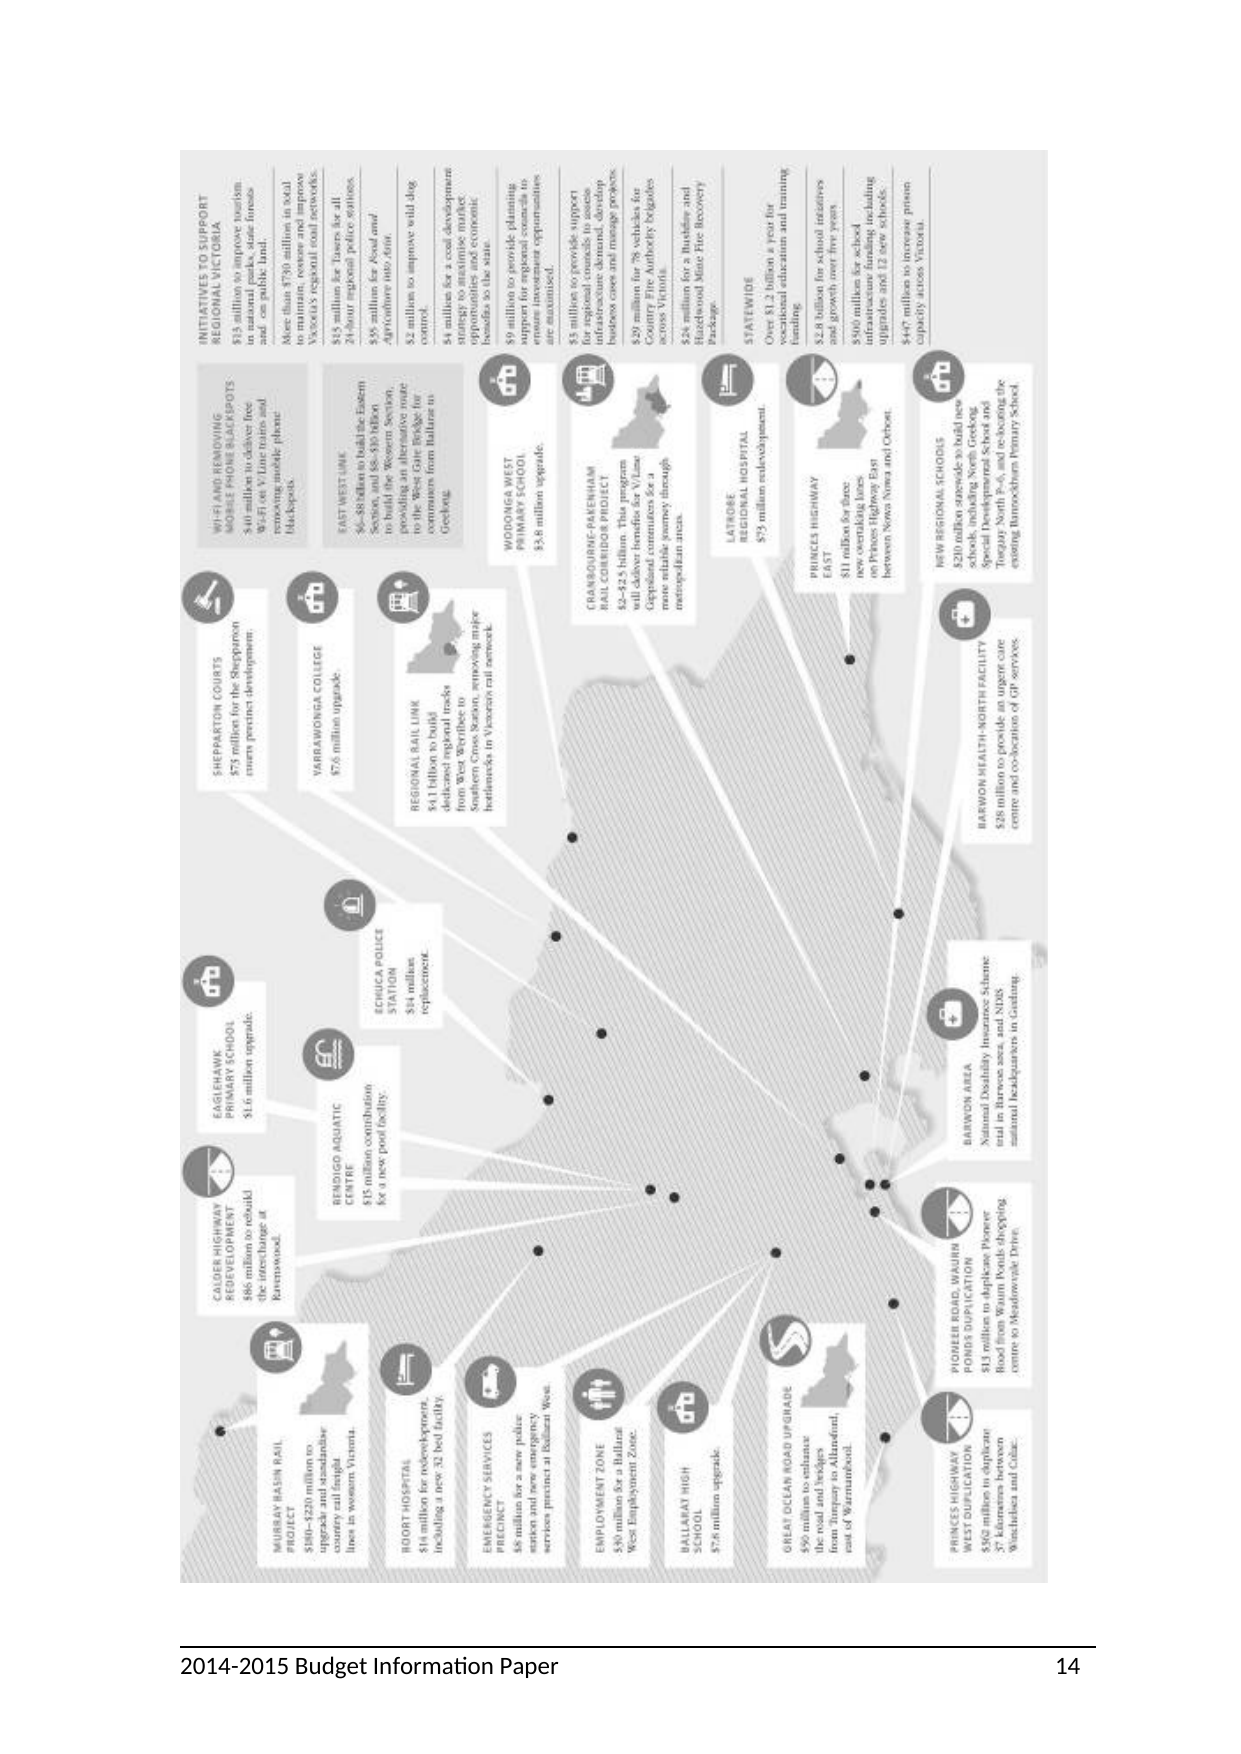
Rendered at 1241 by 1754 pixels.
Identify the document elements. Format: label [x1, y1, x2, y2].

picture [180, 150, 1048, 1583]
